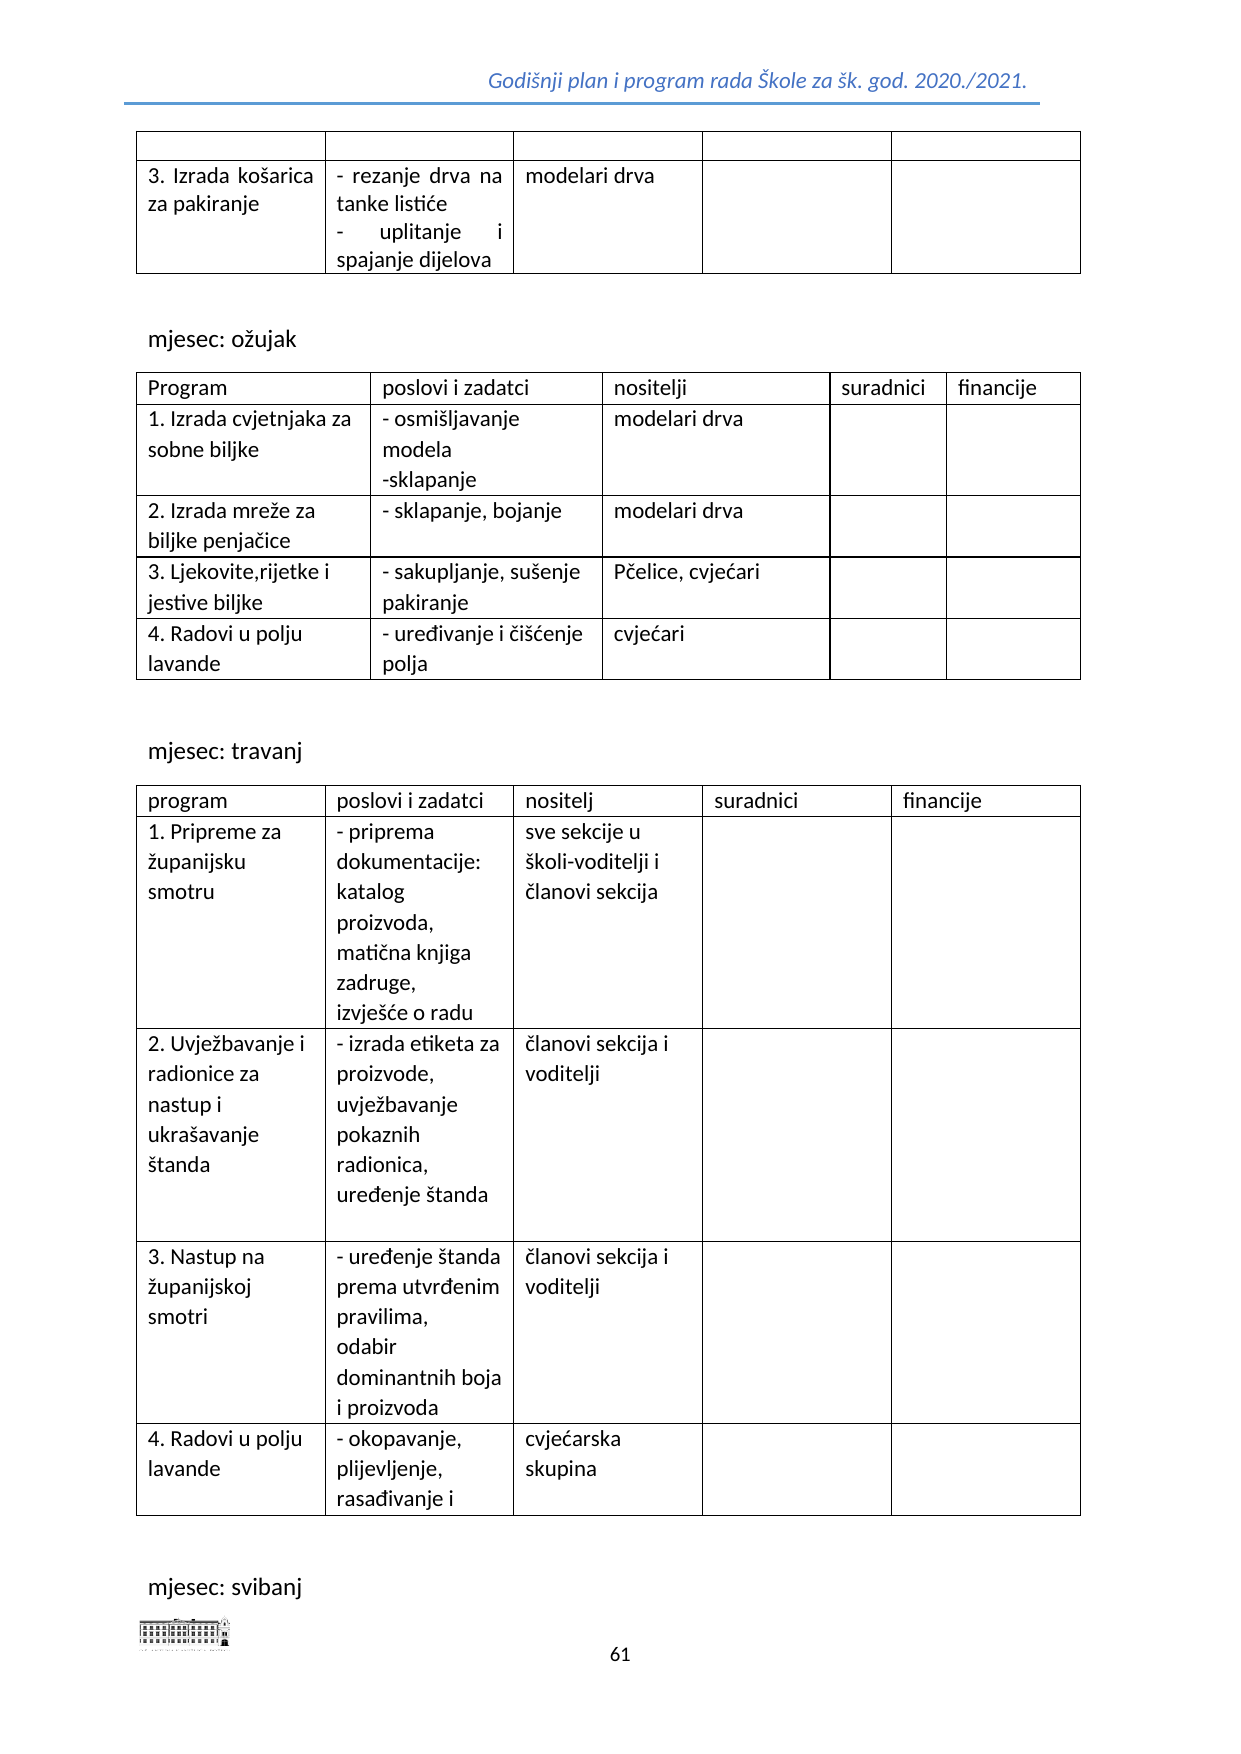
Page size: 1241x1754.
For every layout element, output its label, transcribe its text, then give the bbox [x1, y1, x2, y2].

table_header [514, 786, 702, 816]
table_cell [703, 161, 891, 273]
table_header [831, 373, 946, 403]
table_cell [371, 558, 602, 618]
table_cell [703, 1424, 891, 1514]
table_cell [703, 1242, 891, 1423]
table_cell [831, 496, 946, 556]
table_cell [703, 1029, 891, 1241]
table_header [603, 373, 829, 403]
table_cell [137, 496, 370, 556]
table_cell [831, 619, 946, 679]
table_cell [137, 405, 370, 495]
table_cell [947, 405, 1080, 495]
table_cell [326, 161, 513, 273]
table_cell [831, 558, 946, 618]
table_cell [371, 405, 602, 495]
text mjesec: svibanj [148, 1571, 1092, 1601]
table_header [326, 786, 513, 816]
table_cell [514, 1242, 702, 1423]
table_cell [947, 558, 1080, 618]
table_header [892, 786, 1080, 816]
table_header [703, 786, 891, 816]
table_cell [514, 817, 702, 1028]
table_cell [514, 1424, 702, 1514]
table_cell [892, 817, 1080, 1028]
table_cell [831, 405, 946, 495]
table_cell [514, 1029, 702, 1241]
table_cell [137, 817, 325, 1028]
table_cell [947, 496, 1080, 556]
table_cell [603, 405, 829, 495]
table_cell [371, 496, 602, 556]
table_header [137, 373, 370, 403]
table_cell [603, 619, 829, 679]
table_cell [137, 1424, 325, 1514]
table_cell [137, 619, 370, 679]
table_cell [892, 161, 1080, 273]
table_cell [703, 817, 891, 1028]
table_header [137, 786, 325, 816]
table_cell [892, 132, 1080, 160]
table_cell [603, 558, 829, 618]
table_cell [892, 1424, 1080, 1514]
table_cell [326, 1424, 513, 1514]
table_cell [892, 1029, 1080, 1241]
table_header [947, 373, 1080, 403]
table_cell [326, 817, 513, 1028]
text mjesec: travanj [148, 735, 1092, 766]
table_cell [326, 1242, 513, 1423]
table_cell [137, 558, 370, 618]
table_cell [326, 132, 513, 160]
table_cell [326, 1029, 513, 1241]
text mjesec: ožujak [148, 323, 1092, 353]
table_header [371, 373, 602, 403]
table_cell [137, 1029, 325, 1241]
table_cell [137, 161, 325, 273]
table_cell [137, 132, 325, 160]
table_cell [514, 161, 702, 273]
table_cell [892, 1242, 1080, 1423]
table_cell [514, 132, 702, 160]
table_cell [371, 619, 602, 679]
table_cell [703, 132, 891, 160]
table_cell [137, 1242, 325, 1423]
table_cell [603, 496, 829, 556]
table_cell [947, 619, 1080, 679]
